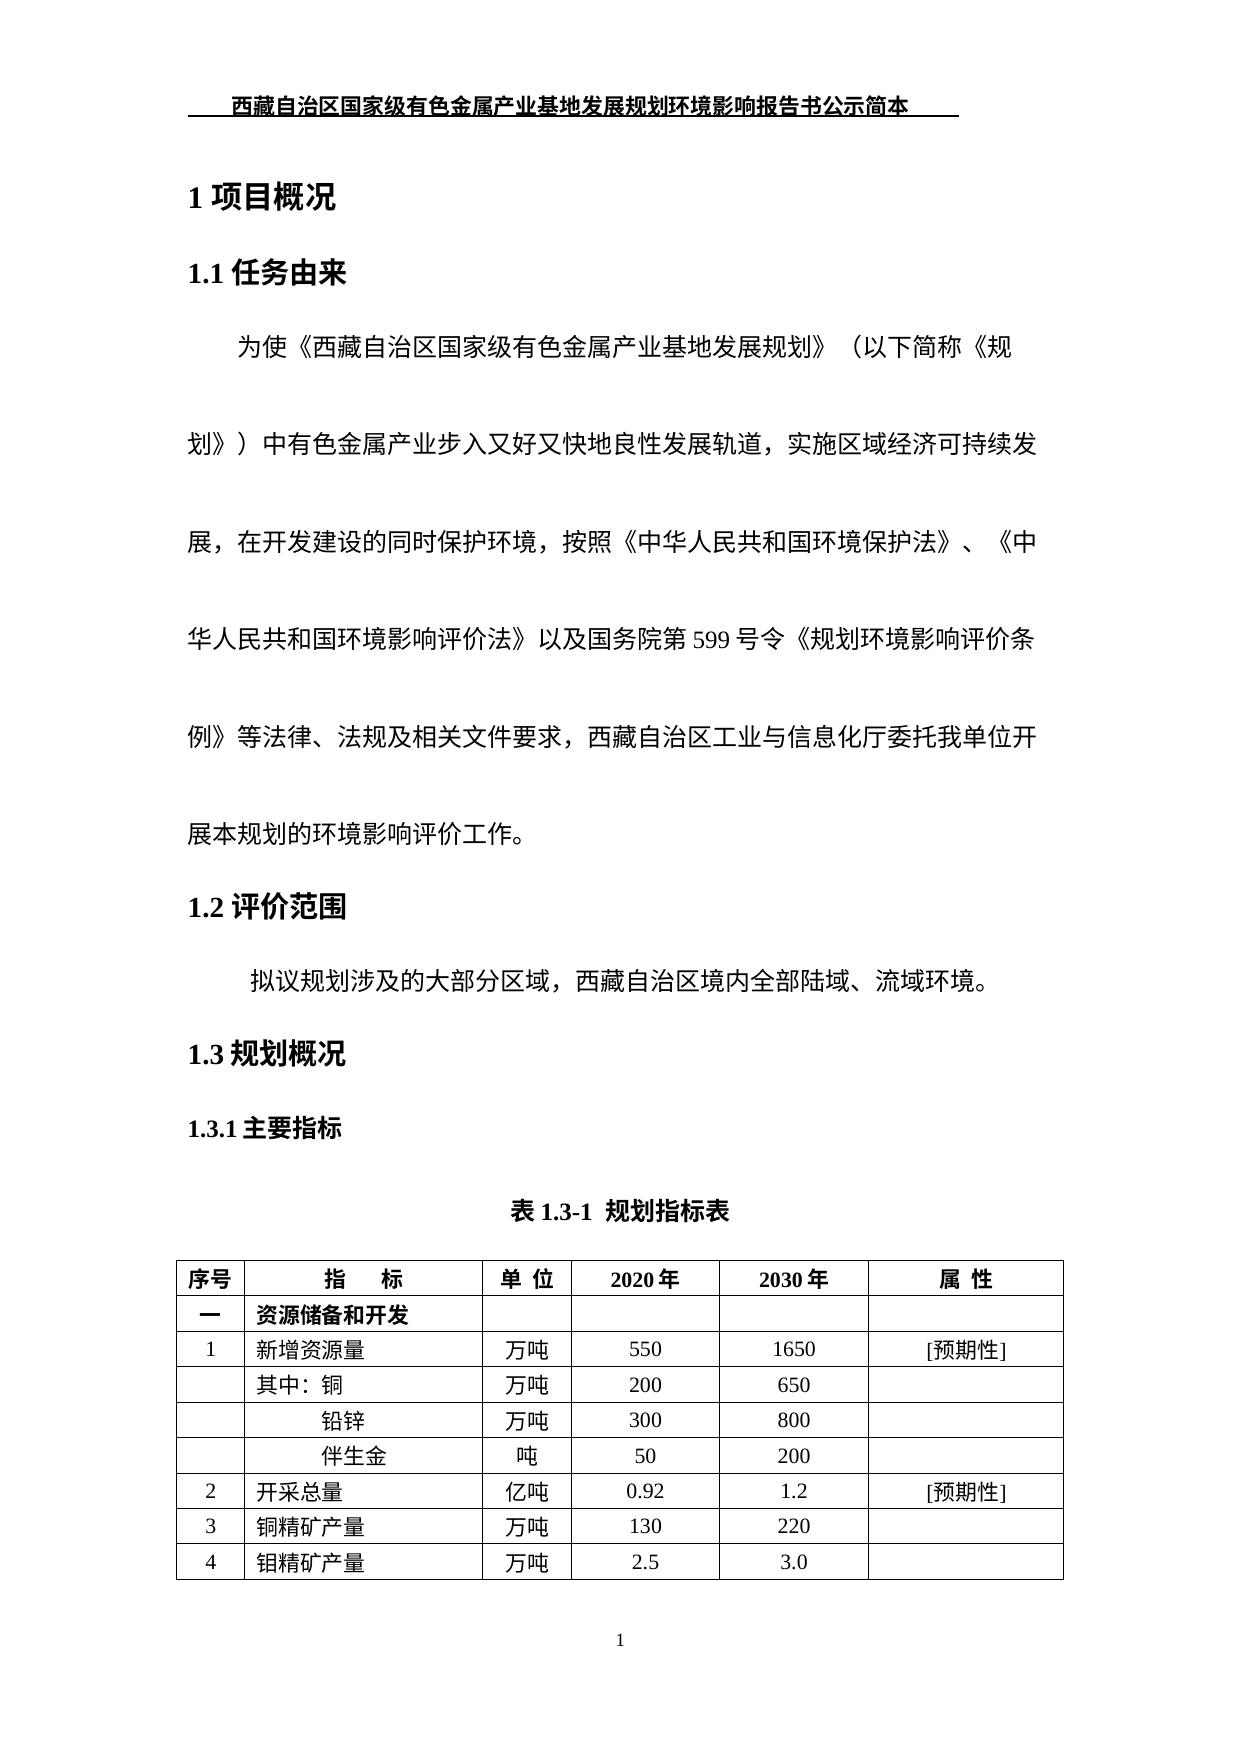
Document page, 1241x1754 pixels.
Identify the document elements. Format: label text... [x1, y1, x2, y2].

table_cell 伴生金 [245, 1438, 482, 1472]
subtitle 1.3规划概况 [187, 1030, 1053, 1072]
table_cell [177, 1403, 244, 1437]
table_cell 万吨 [483, 1332, 571, 1366]
table_cell 其中：铜 [245, 1367, 482, 1402]
table_cell 铜精矿产量 [245, 1509, 482, 1543]
table_cell 3 [177, 1509, 244, 1543]
table_cell 万吨 [483, 1509, 571, 1543]
table_cell [869, 1438, 1063, 1472]
table_cell [869, 1509, 1063, 1543]
table_cell [869, 1367, 1063, 1402]
table_cell 1.2 [720, 1474, 868, 1508]
table_cell 新增资源量 [245, 1332, 482, 1366]
text 拟议规划涉及的大部分区域，西藏自治区境内全部陆域、流域环境。 [187, 947, 1053, 1012]
table_cell 50 [572, 1438, 719, 1472]
table_cell 万吨 [483, 1544, 571, 1579]
table_cell 一 [177, 1296, 244, 1331]
subtitle 1.3.1主要指标 [187, 1094, 1053, 1159]
table_cell 亿吨 [483, 1474, 571, 1508]
subtitle 1.1 任务由来 [187, 249, 1053, 292]
table_cell [预期性] [869, 1474, 1063, 1508]
table_cell 2 [177, 1474, 244, 1508]
table_cell 200 [720, 1438, 868, 1472]
table_header 指 标 [245, 1261, 482, 1295]
text 1 项目概况 [187, 162, 1053, 227]
table_cell [869, 1296, 1063, 1331]
table_header 2030年 [720, 1261, 868, 1295]
table_cell [572, 1296, 719, 1331]
table_header 2020年 [572, 1261, 719, 1295]
table_header 属 性 [869, 1261, 1063, 1295]
table_cell 吨 [483, 1438, 571, 1472]
table_cell 2.5 [572, 1544, 719, 1579]
table_cell 300 [572, 1403, 719, 1437]
table_cell 资源储备和开发 [245, 1296, 482, 1331]
table_header 序号 [177, 1261, 244, 1295]
table_cell 220 [720, 1509, 868, 1543]
table_cell [720, 1296, 868, 1331]
text 表1.3-1 规划指标表 [187, 1177, 1053, 1242]
table_cell 130 [572, 1509, 719, 1543]
table_cell [177, 1438, 244, 1472]
table_cell 0.92 [572, 1474, 719, 1508]
table_cell 4 [177, 1544, 244, 1579]
table_cell 200 [572, 1367, 719, 1402]
table_cell 1 [177, 1332, 244, 1366]
table_cell [869, 1544, 1063, 1579]
table_cell 万吨 [483, 1367, 571, 1402]
table_cell 800 [720, 1403, 868, 1437]
table_cell [预期性] [869, 1332, 1063, 1366]
table_cell 钼精矿产量 [245, 1544, 482, 1579]
table_cell 3.0 [720, 1544, 868, 1579]
subtitle 1.2 评价范围 [187, 884, 1053, 926]
text 为使《西藏自治区国家级有色金属产业基地发展规划》（以下简称《规划》）中有色金属产业步入又好又快地良性发展轨道，实施区域经济可持续发展，在开发建设的同时保护环境，按照《中华人民共和国环境保护法》、《中华人民共和国环境影响评价法》以及国务院第599号令《规划环境影响评价条例》等法律、法规及相关文件要求，西藏自治区工业与信息化厅委托我单位开展本规划的环境影响评价工作。 [187, 313, 1053, 866]
table_cell [869, 1403, 1063, 1437]
table_cell 铅锌 [245, 1403, 482, 1437]
table_cell 1650 [720, 1332, 868, 1366]
table_cell [483, 1296, 571, 1331]
table_header 单 位 [483, 1261, 571, 1295]
table_cell 万吨 [483, 1403, 571, 1437]
table_cell 开采总量 [245, 1474, 482, 1508]
table_cell [177, 1367, 244, 1402]
table_cell 650 [720, 1367, 868, 1402]
table_cell 550 [572, 1332, 719, 1366]
